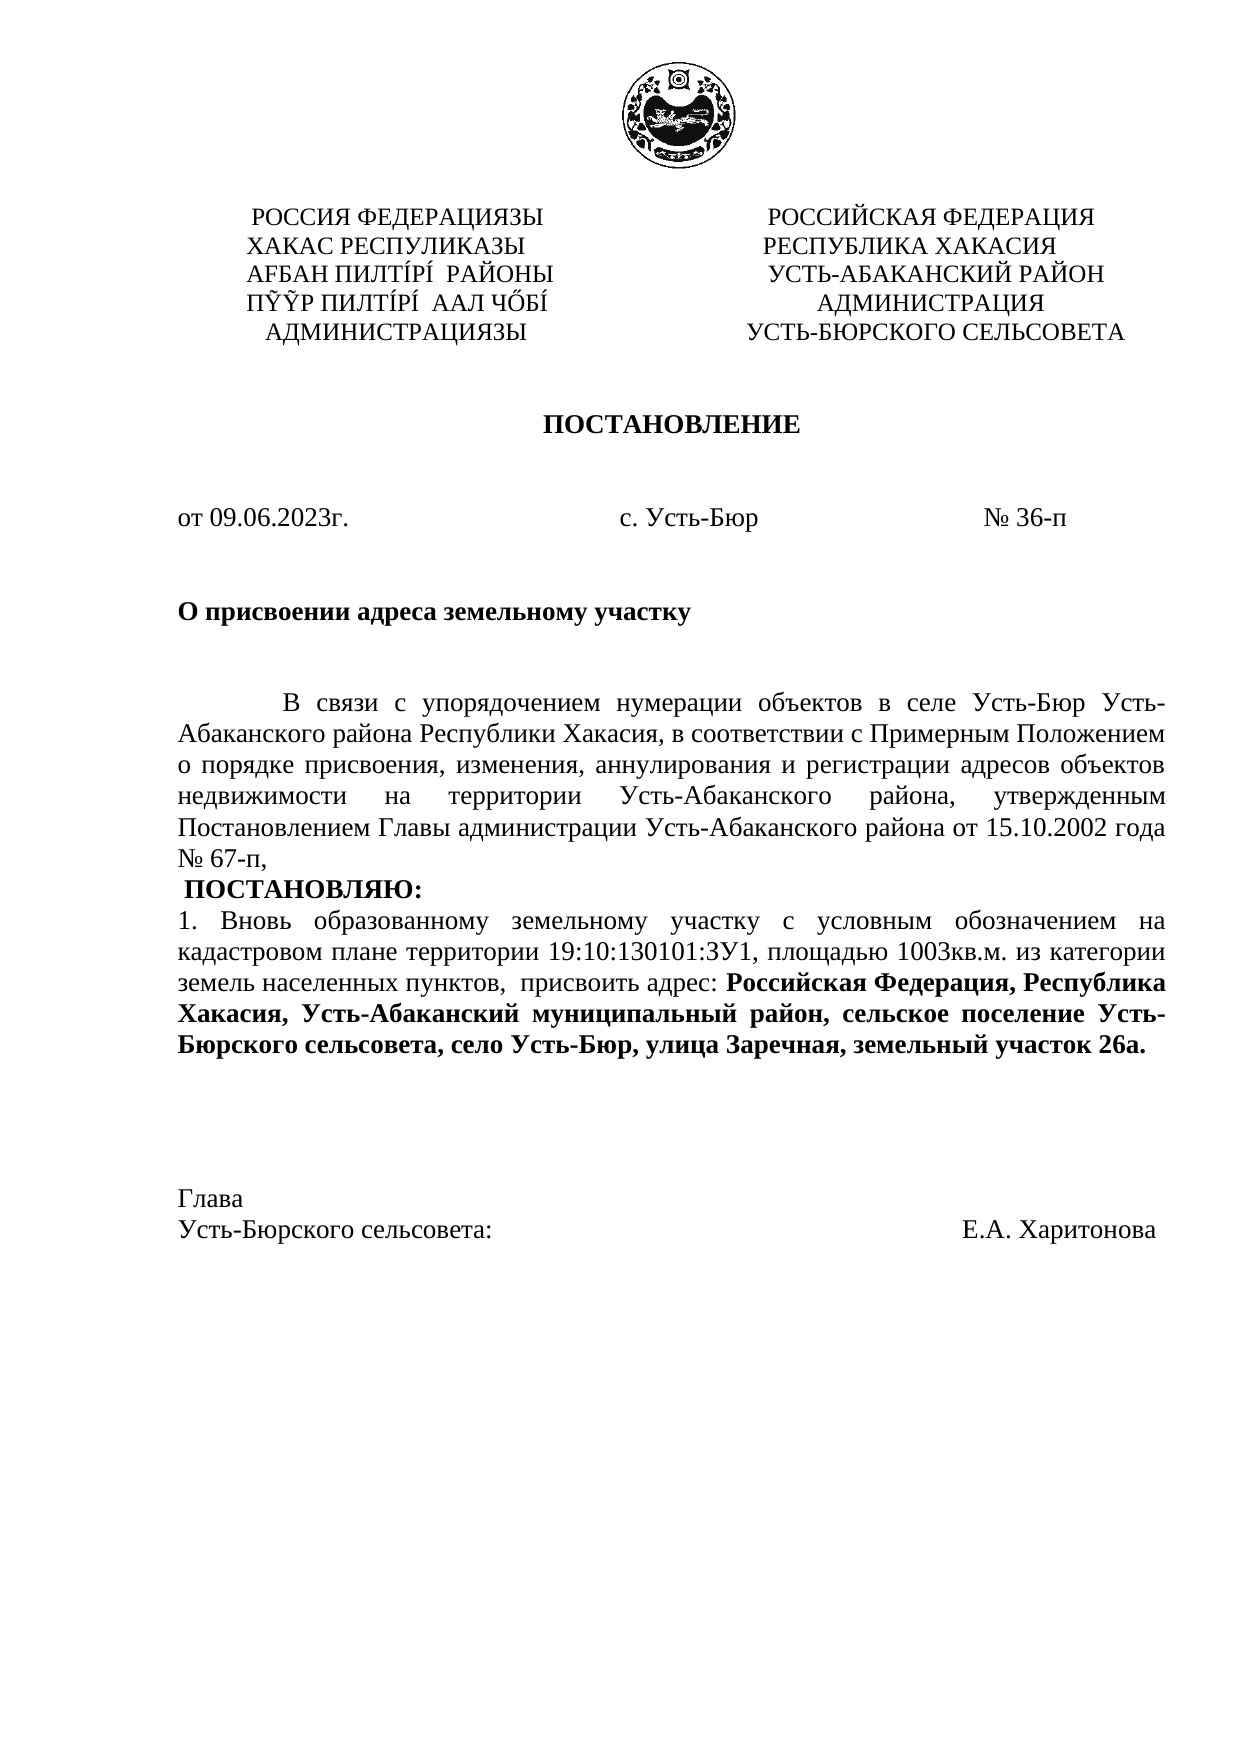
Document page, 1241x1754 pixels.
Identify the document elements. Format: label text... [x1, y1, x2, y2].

text АFБАН ПИЛТÍРÍ РАЙОНЫ УСТЬ-АБАКАНСКИЙ РАЙОН [177, 259, 1167, 288]
picture [620, 59, 738, 171]
text ПỸỸР ПИЛТÍРÍ ААЛ ЧŐБÍ АДМИНИСТРАЦИЯ [177, 288, 1167, 317]
text от 09.06.2023г. с. Усть-Бюр № 36-п [177, 502, 1167, 533]
text ХАКАС РЕСПУЛИКАЗЫ РЕСПУБЛИКА ХАКАСИЯ [177, 231, 1167, 259]
text ПОСТАНОВЛЕНИЕ [177, 408, 1167, 439]
text Усть-Бюрского сельсовета: Е.А. Харитонова [177, 1213, 1167, 1244]
text РОССИЯ ФЕДЕРАЦИЯЗЫ РОССИЙСКАЯ ФЕДЕРАЦИЯ [177, 202, 1167, 231]
text ПОСТАНОВЛЯЮ: [177, 873, 1167, 904]
text 1. Вновь образованному земельному участку с условным обозначением на кадастровом плане территории 19:10:130101:ЗУ1, площадью 1003кв.м. из категории земель населенных пунктов, присвоить адрес: Российская Федерация, Республика Хакасия, Усть-Абаканский муниципальный район, сельское поселение Усть-Бюрского сельсовета, село Усть-Бюр, улица Заречная, земельный участок 26а. [177, 904, 1167, 1060]
text Глава [177, 1182, 1167, 1213]
text АДМИНИСТРАЦИЯЗЫ УСТЬ-БЮРСКОГО СЕЛЬСОВЕТА [177, 317, 1167, 346]
text О присвоении адреса земельному участку [177, 595, 1167, 626]
text В связи с упорядочением нумерации объектов в селе Усть-Бюр Усть-Абаканского района Республики Хакасия, в соответствии с Примерным Положением о порядке присвоения, изменения, аннулирования и регистрации адресов объектов недвижимости на территории Усть-Абаканского района, утвержденным Постановлением Главы администрации Усть-Абаканского района от 15.10.2002 года № 67-п, [177, 686, 1167, 873]
